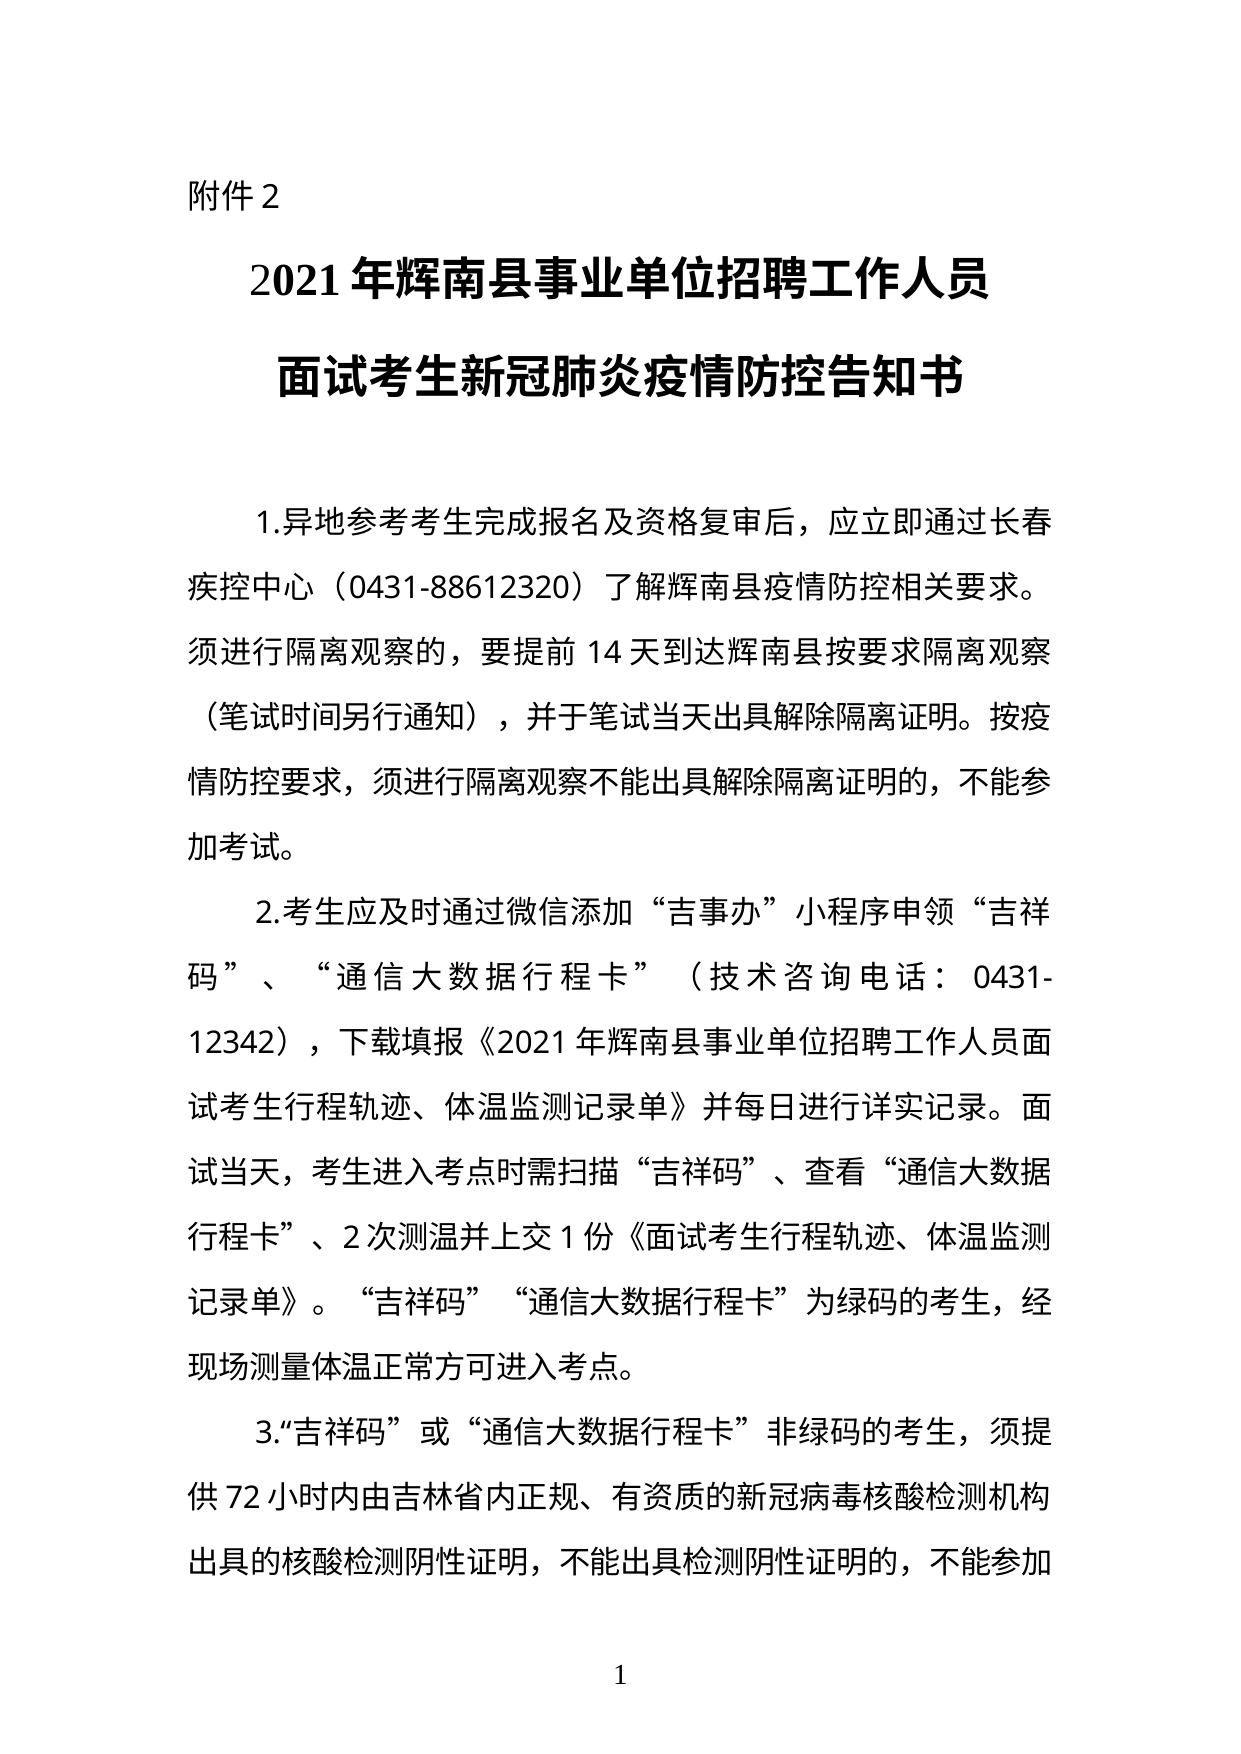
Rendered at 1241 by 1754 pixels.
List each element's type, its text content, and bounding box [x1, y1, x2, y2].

text 2021年辉南县事业单位招聘工作人员 [187, 227, 1053, 324]
text 附件2 [187, 162, 1053, 227]
text 1.异地参考考生完成报名及资格复审后，应立即通过长春疾控中心（0431-88612320）了解辉南县疫情防控相关要求。须进行隔离观察的，要提前14天到达辉南县按要求隔离观察（笔试时间另行通知），并于笔试当天出具解除隔离证明。按疫情防控要求，须进行隔离观察不能出具解除隔离证明的，不能参加考试。 [187, 487, 1053, 877]
text 面试考生新冠肺炎疫情防控告知书 [187, 324, 1053, 422]
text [187, 1397, 1053, 1592]
text 2.考生应及时通过微信添加“吉事办”小程序申领“吉祥码”、“通信大数据行程卡”（技术咨询电话：0431-12342），下载填报《2021年辉南县事业单位招聘工作人员面试考生行程轨迹、体温监测记录单》并每日进行详实记录。面试当天，考生进入考点时需扫描“吉祥码”、查看“通信大数据行程卡”、2次测温并上交1份《面试考生行程轨迹、体温监测记录单》。“吉祥码”“通信大数据行程卡”为绿码的考生，经现场测量体温正常方可进入考点。 [187, 877, 1053, 1397]
